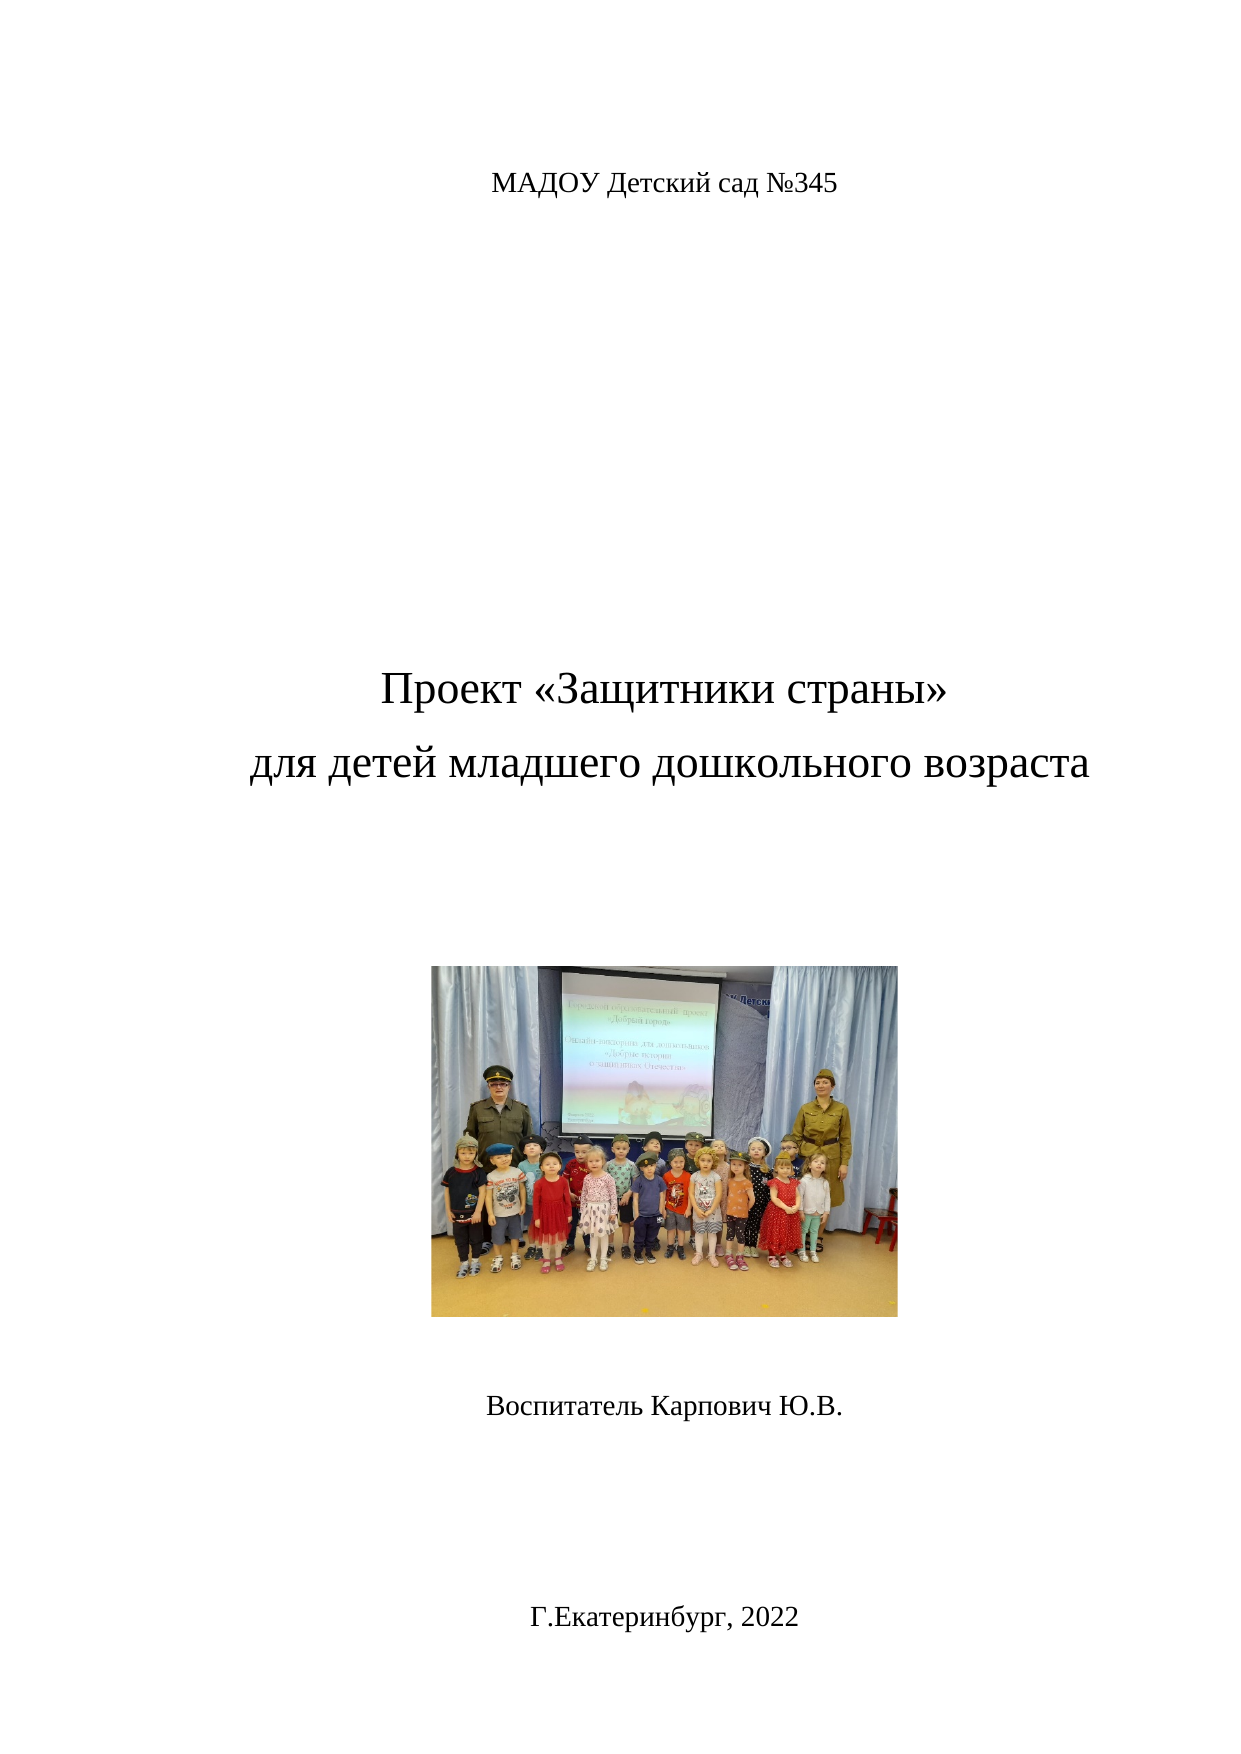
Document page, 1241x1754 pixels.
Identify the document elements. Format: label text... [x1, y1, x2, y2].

text для детей младшего дошкольного возраста [177, 734, 1152, 787]
text МАДОУ Детский сад №345 [177, 165, 1152, 198]
picture [431, 966, 898, 1317]
text Проект «Защитники страны» [177, 661, 1152, 714]
text Г.Екатеринбург, 2022 [177, 1599, 1152, 1633]
text Воспитатель Карпович Ю.В. [177, 1388, 1152, 1422]
